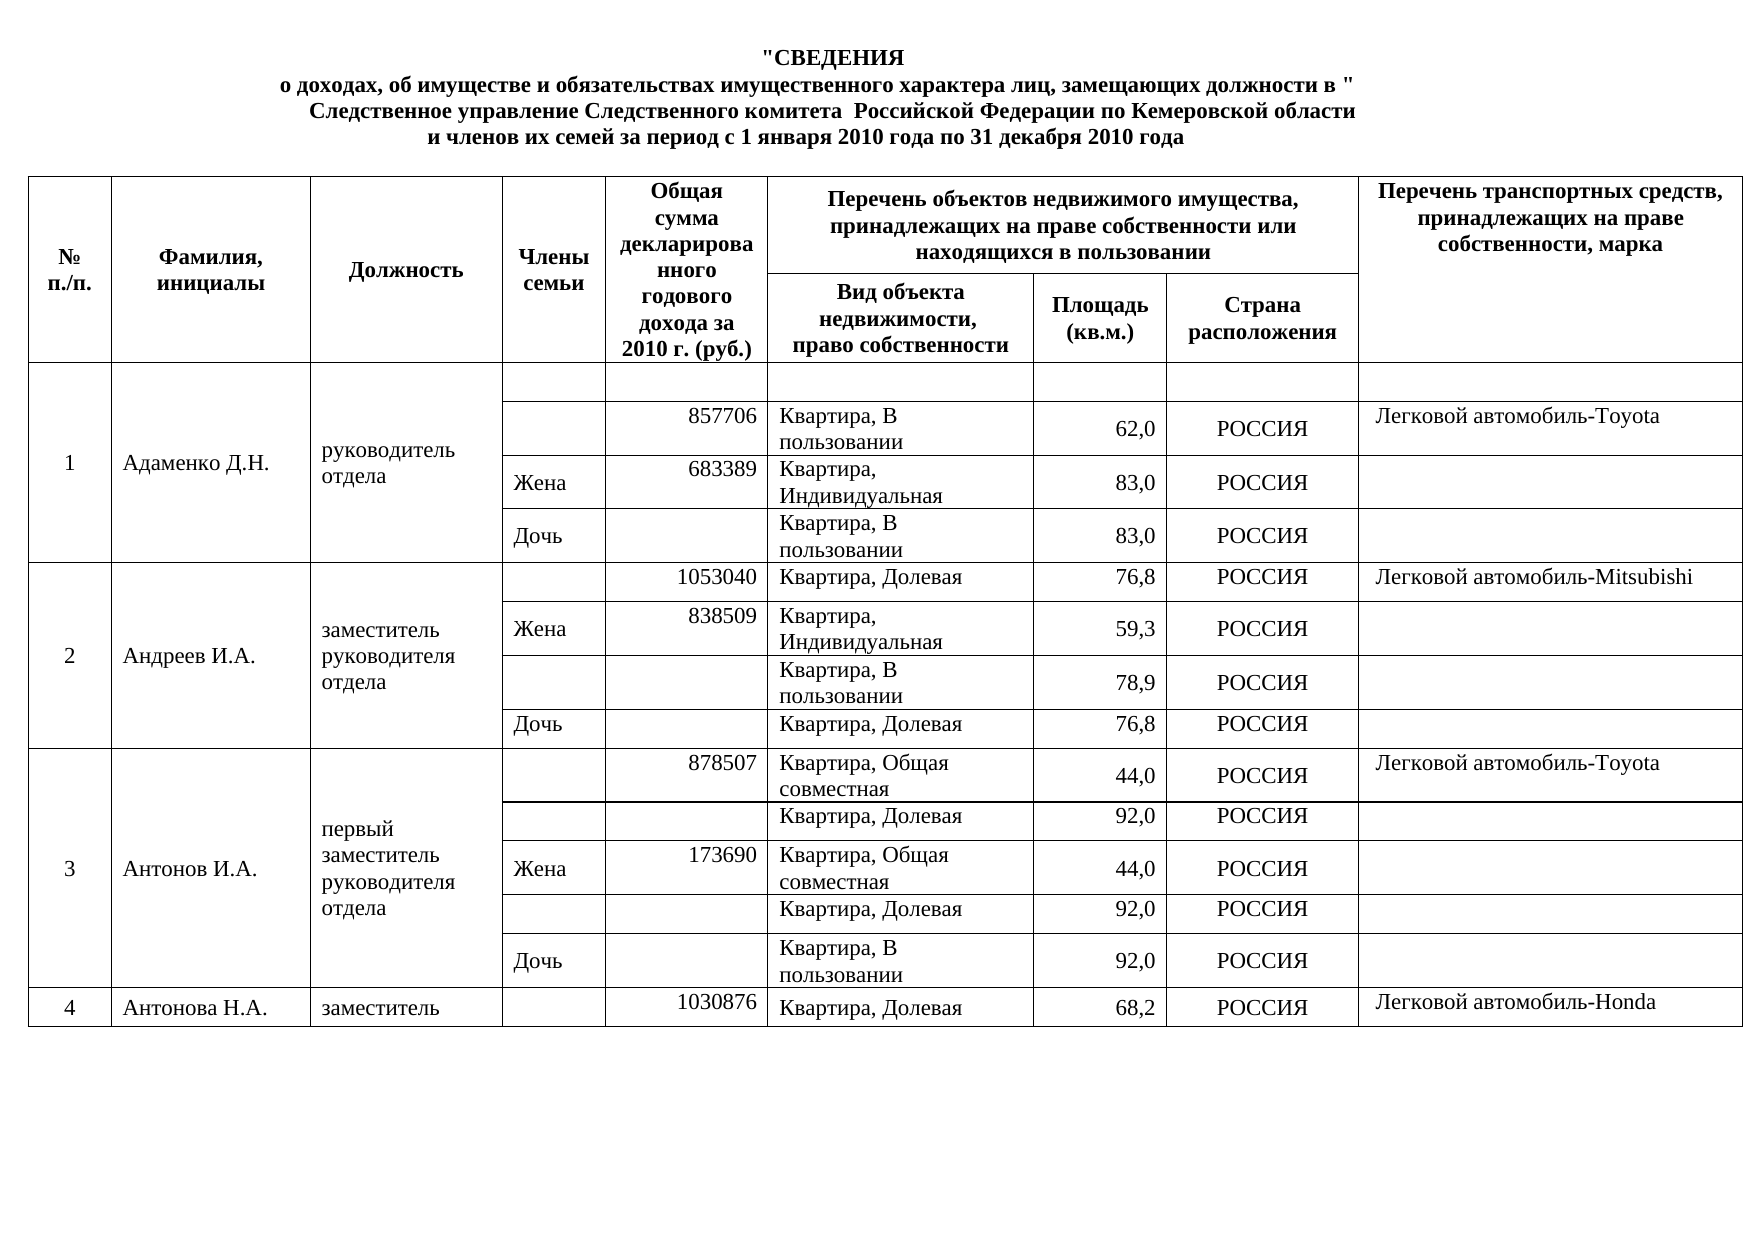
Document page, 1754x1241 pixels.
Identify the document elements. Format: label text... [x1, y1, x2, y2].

table_cell Квартира, Общая совместная [768, 749, 1033, 801]
table_cell руководитель отдела [311, 363, 502, 562]
table_cell [1359, 841, 1742, 894]
table_cell 2 [29, 563, 111, 748]
table_cell 0 [606, 656, 767, 708]
table_cell РОССИЯ [1167, 456, 1358, 508]
table_cell заместитель руководителя отдела [311, 563, 502, 748]
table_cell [311, 988, 502, 1026]
text Следственное управление Следственного комитета Российской Федерации по Кемеровской области [29, 97, 1636, 123]
table_header Фамилия, инициалы [112, 177, 310, 362]
table_cell [1359, 602, 1742, 655]
table_cell 0 [606, 895, 767, 933]
table_cell Площадь (кв.м.) [1034, 274, 1166, 362]
text о доходах, об имуществе и обязательствах имущественного характера лиц, замещающих должности в " [29, 71, 1636, 97]
table_cell Антонова Н.А. [112, 988, 310, 1026]
table_cell 857706 [606, 402, 767, 454]
table_cell Квартира, Долевая [768, 563, 1033, 601]
table_cell 44,0 [1034, 749, 1166, 801]
table_cell Страна расположения [1167, 274, 1358, 362]
table_cell Дочь [503, 710, 605, 748]
table_cell 83,0 [1034, 456, 1166, 508]
table_cell [606, 363, 767, 401]
table_cell 68,2 [1034, 988, 1166, 1026]
table_cell [1359, 803, 1742, 840]
table_cell Квартира, Долевая [768, 895, 1033, 933]
table_cell [503, 402, 605, 454]
table_cell [503, 988, 605, 1026]
table_cell РОССИЯ [1167, 749, 1358, 801]
table_cell [503, 563, 605, 601]
table_cell Адаменко Д.Н. [112, 363, 310, 562]
table_cell РОССИЯ [1167, 710, 1358, 748]
table_cell 683389 [606, 456, 767, 508]
table_cell 0 [606, 934, 767, 987]
table_header Должность [311, 177, 502, 362]
table_cell РОССИЯ [1167, 934, 1358, 987]
table_cell Квартира, Долевая [768, 710, 1033, 748]
table_cell 83,0 [1034, 509, 1166, 562]
table_cell РОССИЯ [1167, 803, 1358, 840]
table_cell Жена [503, 841, 605, 894]
table_header Общая сумма декларированного годового дохода за 2010 г. (руб.) [606, 177, 767, 362]
table_cell Квартира, Индивидуальная [768, 456, 1033, 508]
table_cell Квартира, Общая совместная [768, 841, 1033, 894]
table_header № п./п. [29, 177, 111, 362]
table_cell РОССИЯ [1167, 563, 1358, 601]
table_cell РОССИЯ [1167, 988, 1358, 1026]
table_cell Легковой автомобиль-Mitsubishi [1359, 563, 1742, 601]
table_cell РОССИЯ [1167, 895, 1358, 933]
table_cell 59,3 [1034, 602, 1166, 655]
table_header Перечень транспортных средств, принадлежащих на праве собственности, марка [1359, 177, 1742, 362]
table_cell Антонов И.А. [112, 749, 310, 987]
table_cell 0 [606, 710, 767, 748]
table_cell [1359, 509, 1742, 562]
table_cell [503, 656, 605, 708]
table_cell [1359, 656, 1742, 708]
table_cell РОССИЯ [1167, 841, 1358, 894]
table_cell Вид объекта недвижимости, право собственности [768, 274, 1033, 362]
table_cell [1359, 934, 1742, 987]
table_cell Квартира, Долевая [768, 988, 1033, 1026]
table_cell 1030876 [606, 988, 767, 1026]
table_cell [1359, 710, 1742, 748]
text "СВЕДЕНИЯ [29, 44, 1636, 71]
table_cell РОССИЯ [1167, 402, 1358, 454]
table_cell Квартира, Долевая [768, 803, 1033, 840]
table_cell Легковой автомобиль-Honda [1359, 988, 1742, 1026]
table_cell Квартира, В пользовании [768, 402, 1033, 454]
table_cell [1359, 456, 1742, 508]
table_cell 3 [29, 749, 111, 987]
table_cell 878507 [606, 749, 767, 801]
table_cell Дочь [503, 509, 605, 562]
table_cell 76,8 [1034, 710, 1166, 748]
table_cell [1359, 363, 1742, 401]
table_cell РОССИЯ [1167, 509, 1358, 562]
table_cell Легковой автомобиль-Toyota [1359, 749, 1742, 801]
table_cell РОССИЯ [1167, 602, 1358, 655]
table_cell 76,8 [1034, 563, 1166, 601]
table_cell Квартира, В пользовании [768, 934, 1033, 987]
table_cell РОССИЯ [1167, 656, 1358, 708]
table_cell Жена [503, 602, 605, 655]
table_header Члены семьи [503, 177, 605, 362]
text и членов их семей за период с 1 января 2010 года по 31 декабря 2010 года [29, 123, 1636, 150]
table_cell [503, 749, 605, 801]
table_cell первый заместитель руководителя отдела [311, 749, 502, 987]
table_cell [1167, 363, 1358, 401]
table_cell 92,0 [1034, 895, 1166, 933]
table_cell Легковой автомобиль-Toyota [1359, 402, 1742, 454]
table_cell 92,0 [1034, 803, 1166, 840]
table_cell 0 [606, 803, 767, 840]
table_cell [503, 803, 605, 840]
table_cell Квартира, В пользовании [768, 656, 1033, 708]
table_cell Квартира, Индивидуальная [768, 602, 1033, 655]
table_cell 4 [29, 988, 111, 1026]
table_cell Жена [503, 456, 605, 508]
table_cell 1 [29, 363, 111, 562]
table_cell Квартира, В пользовании [768, 509, 1033, 562]
table_cell 0 [606, 509, 767, 562]
table_cell Андреев И.А. [112, 563, 310, 748]
table_cell 1053040 [606, 563, 767, 601]
table_cell [768, 363, 1033, 401]
table_cell [1359, 895, 1742, 933]
table_cell 92,0 [1034, 934, 1166, 987]
table_cell [503, 895, 605, 933]
table_header Перечень объектов недвижимого имущества, принадлежащих на праве собственности или находящихся в пользовании [768, 177, 1358, 273]
table_cell [1034, 363, 1166, 401]
table_cell [503, 363, 605, 401]
table_cell Дочь [503, 934, 605, 987]
table_cell 78,9 [1034, 656, 1166, 708]
table_cell 44,0 [1034, 841, 1166, 894]
table_cell 62,0 [1034, 402, 1166, 454]
table_cell 173690 [606, 841, 767, 894]
table_cell 838509 [606, 602, 767, 655]
